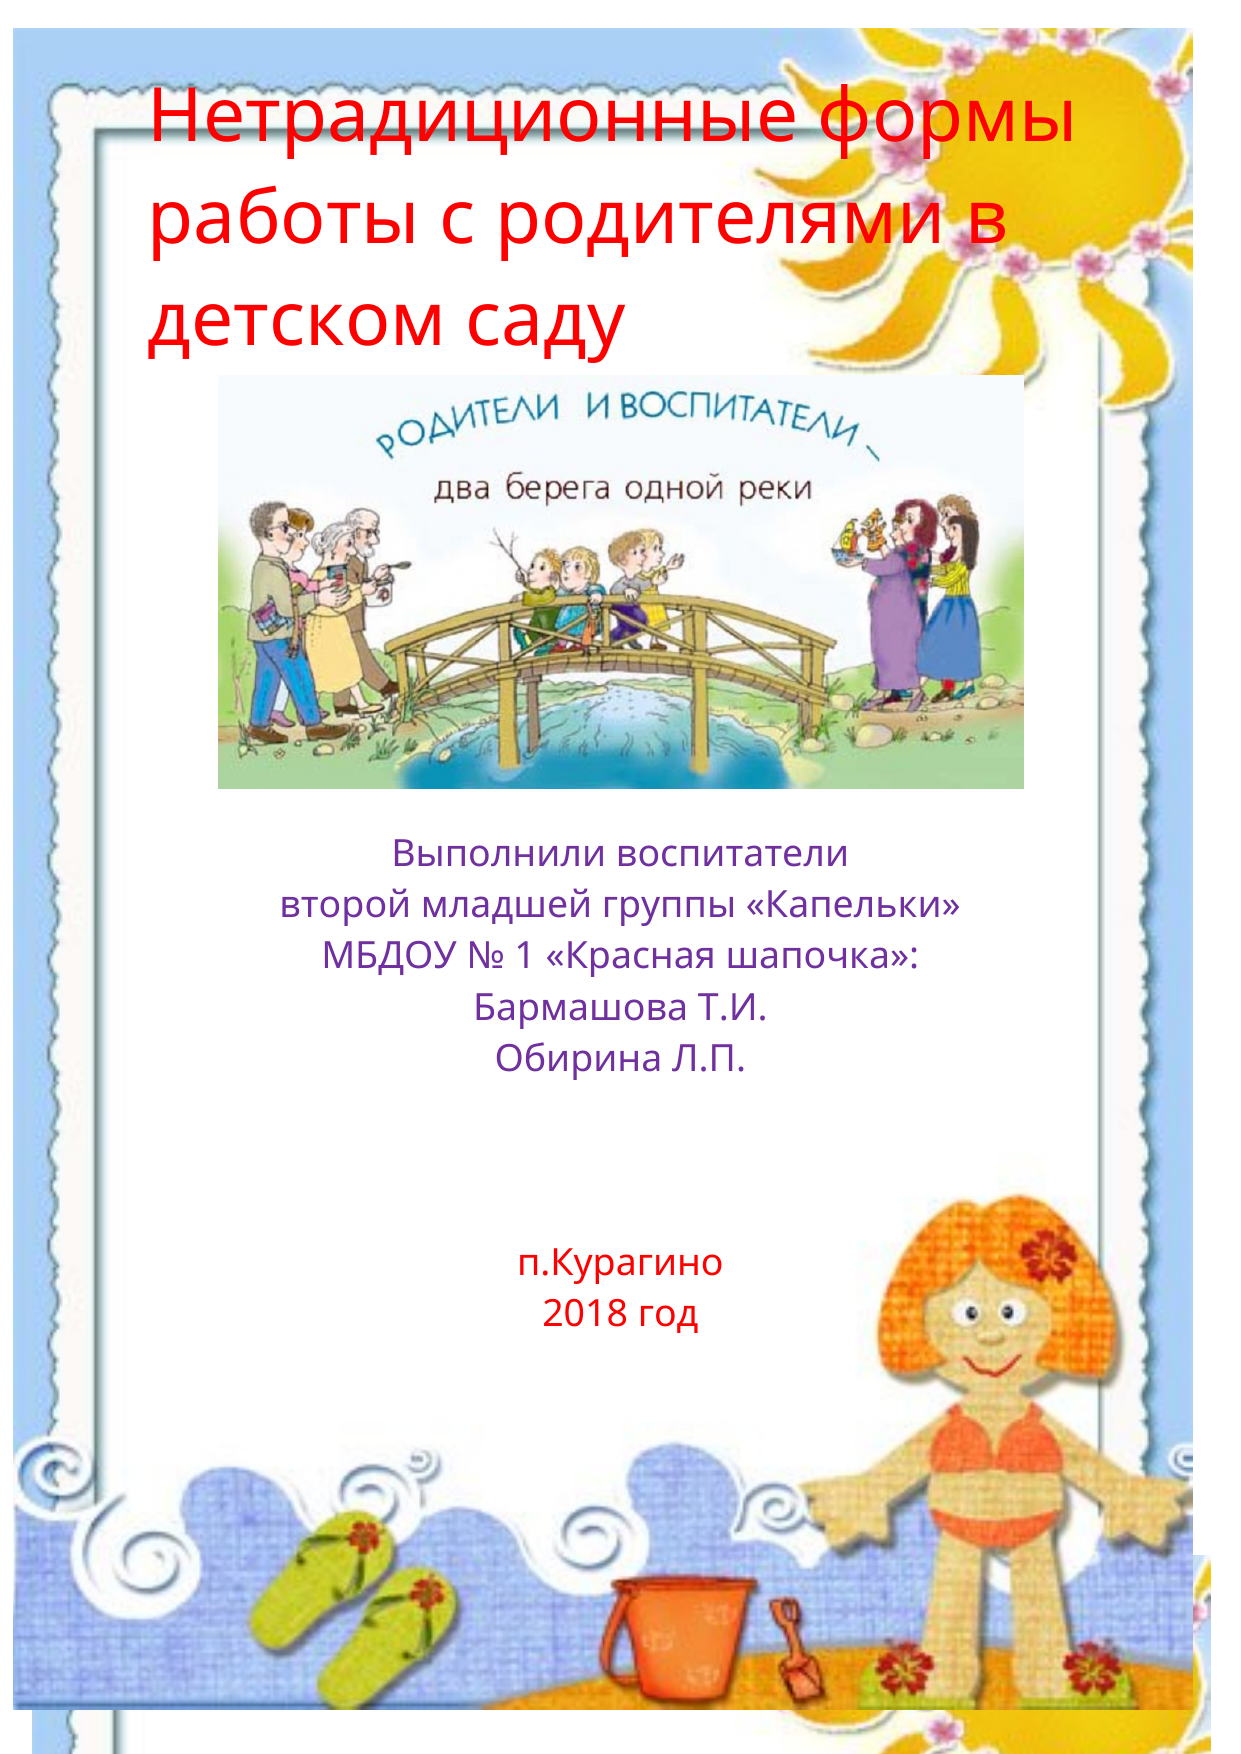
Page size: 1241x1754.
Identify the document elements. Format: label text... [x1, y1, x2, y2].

text п.Курагино [29, 1235, 1211, 1286]
text Нетрадиционные формы работы с родителями в детском саду [148, 61, 1092, 367]
text Бармашова Т.И. [29, 980, 1211, 1031]
text Выполнили воспитатели [29, 827, 1211, 878]
text Обирина Л.П. [29, 1031, 1211, 1082]
text 2018 год [29, 1286, 1211, 1337]
text МБДОУ № 1 «Красная шапочка»: [29, 929, 1211, 980]
text второй младшей группы «Капельки» [29, 878, 1211, 929]
picture [13, 28, 1211, 1754]
